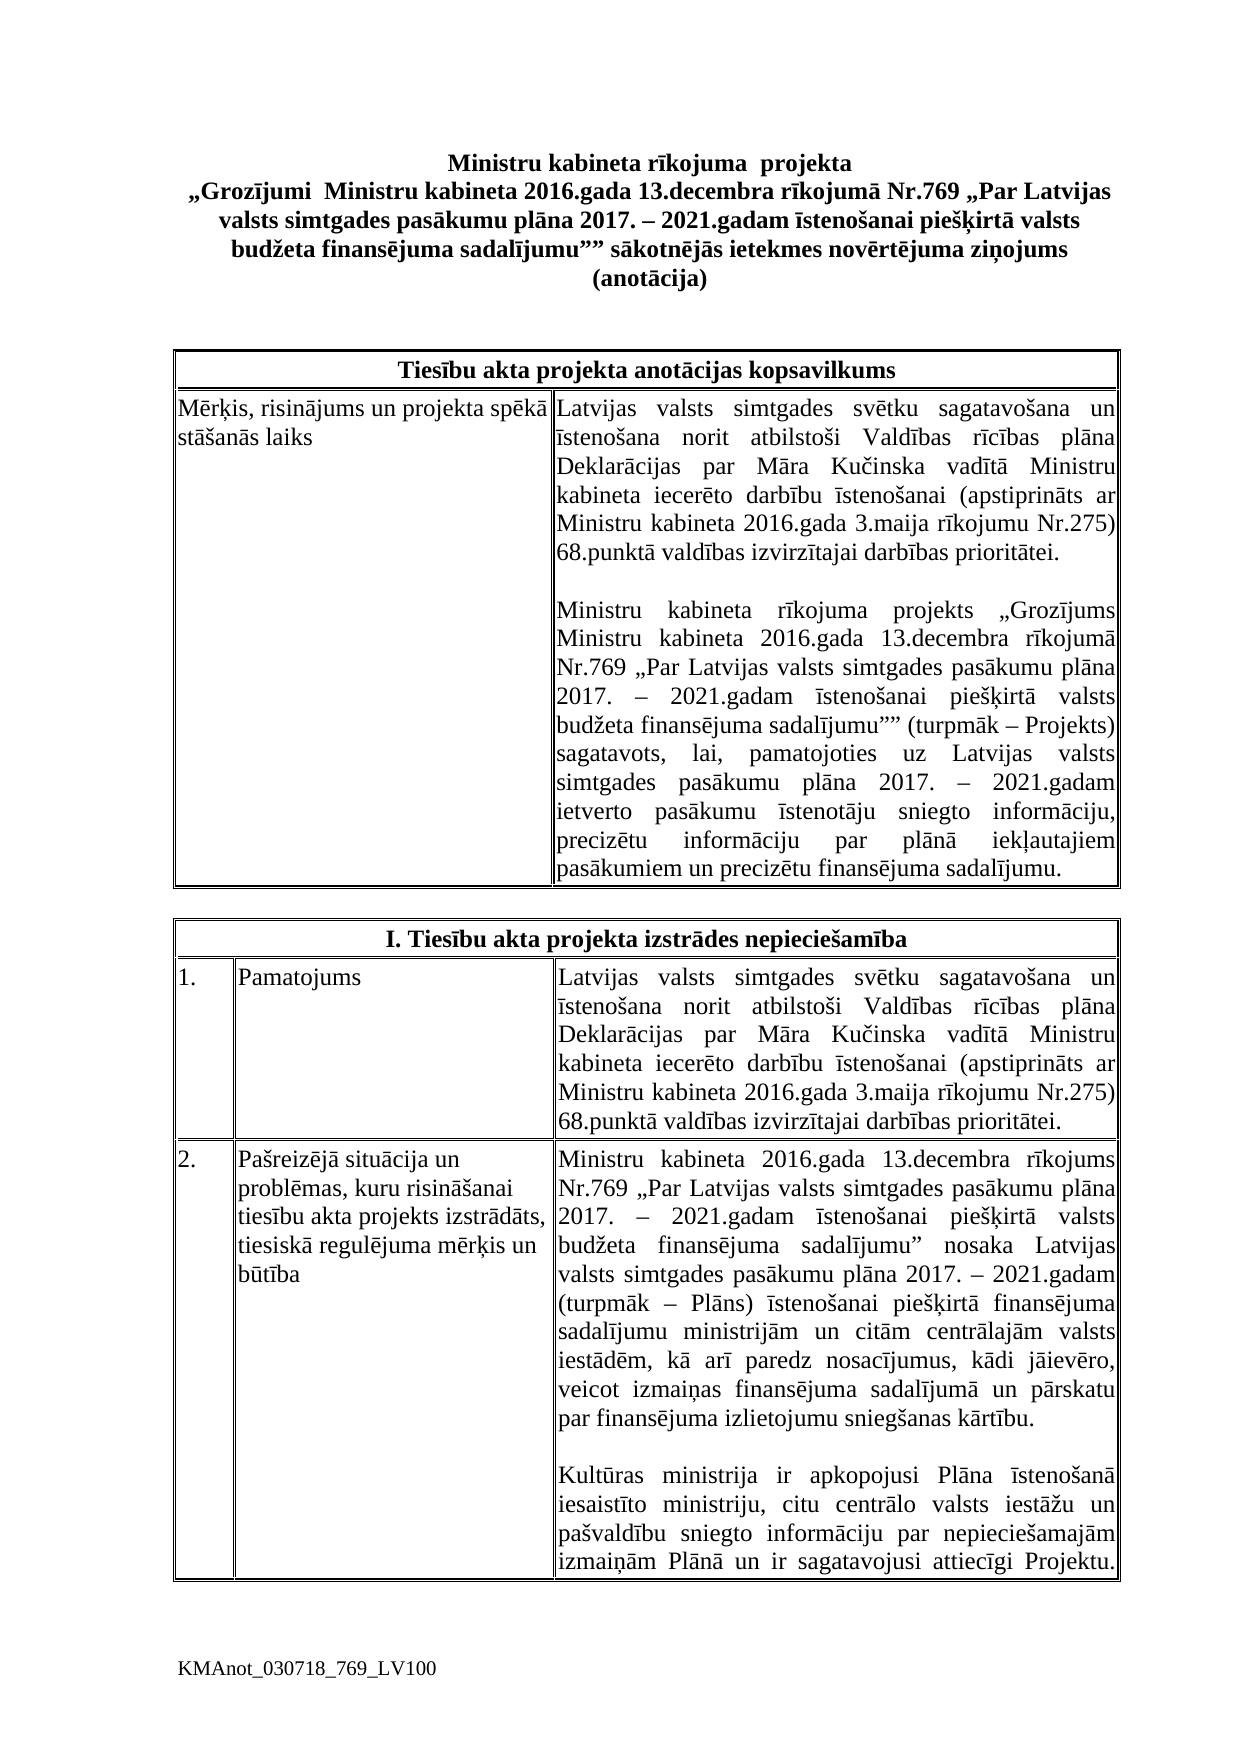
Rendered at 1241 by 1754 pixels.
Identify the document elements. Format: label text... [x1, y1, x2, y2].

table_cell 1. [174, 956, 234, 1138]
text projekta [177, 148, 1122, 176]
table_cell Latvijas valsts simtgades svētku sagatavošana un īstenošana norit atbilstoši Valdības rīcības plāna Deklarācijas par Māra Kučinska vadītā Ministru kabineta iecerēto darbību īstenošanai (apstiprināts ar Ministru kabineta 2016.gada 3.maija rīkojumu Nr.275) 68.punktā valdības izvirzītajai darbības prioritātei. [555, 956, 1119, 1138]
table_header Tiesību akta projekta anotācijas kopsavilkums [176, 352, 1117, 387]
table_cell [235, 1141, 555, 1578]
table_header I. Tiesību akta projekta izstrādes nepieciešamība [176, 921, 1117, 956]
table_cell Mērķis, risinājums un projekta spēkā stāšanās laiks [176, 387, 553, 885]
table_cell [555, 1138, 1119, 1578]
table_cell Pamatojums [236, 959, 553, 1138]
table_cell 2. [174, 1138, 234, 1578]
text „Grozījumi Ministru kabineta 2016.gada 13.decembra rīkojumā Nr.769 „Par Latvijas valsts simtgades pasākumu plāna 2017. – 2021.gadam īstenošanai piešķirtā valsts budžeta finansējuma sadalījumu”” sākotnējās ietekmes novērtējuma ziņojums (anotācija) [177, 176, 1122, 291]
table_cell Latvijas valsts simtgades svētku sagatavošana un īstenošana norit atbilstoši Valdības rīcības plāna Deklarācijas par Māra Kučinska vadītā Ministru kabineta iecerēto darbību īstenošanai (apstiprināts ar Ministru kabineta 2016.gada 3.maija rīkojumu Nr.275) 68.punktā valdības izvirzītajai darbības prioritātei. Ministru kabineta rīkojuma projekts „Grozījums Ministru kabineta 2016.gada 13.decembra rīkojumā Nr.769 „Par Latvijas valsts simtgades pasākumu plāna 2017. – 2021.gadam īstenošanai piešķirtā valsts budžeta finansējuma sadalījumu”” (turpmāk – Projekts) sagatavots, lai, pamatojoties uz Latvijas valsts simtgades pasākumu plāna 2017. – 2021.gadam ietverto pasākumu īstenotāju sniegto informāciju, precizētu informāciju par plānā iekļautajiem pasākumiem un precizētu finansējuma sadalījumu. [553, 387, 1118, 885]
